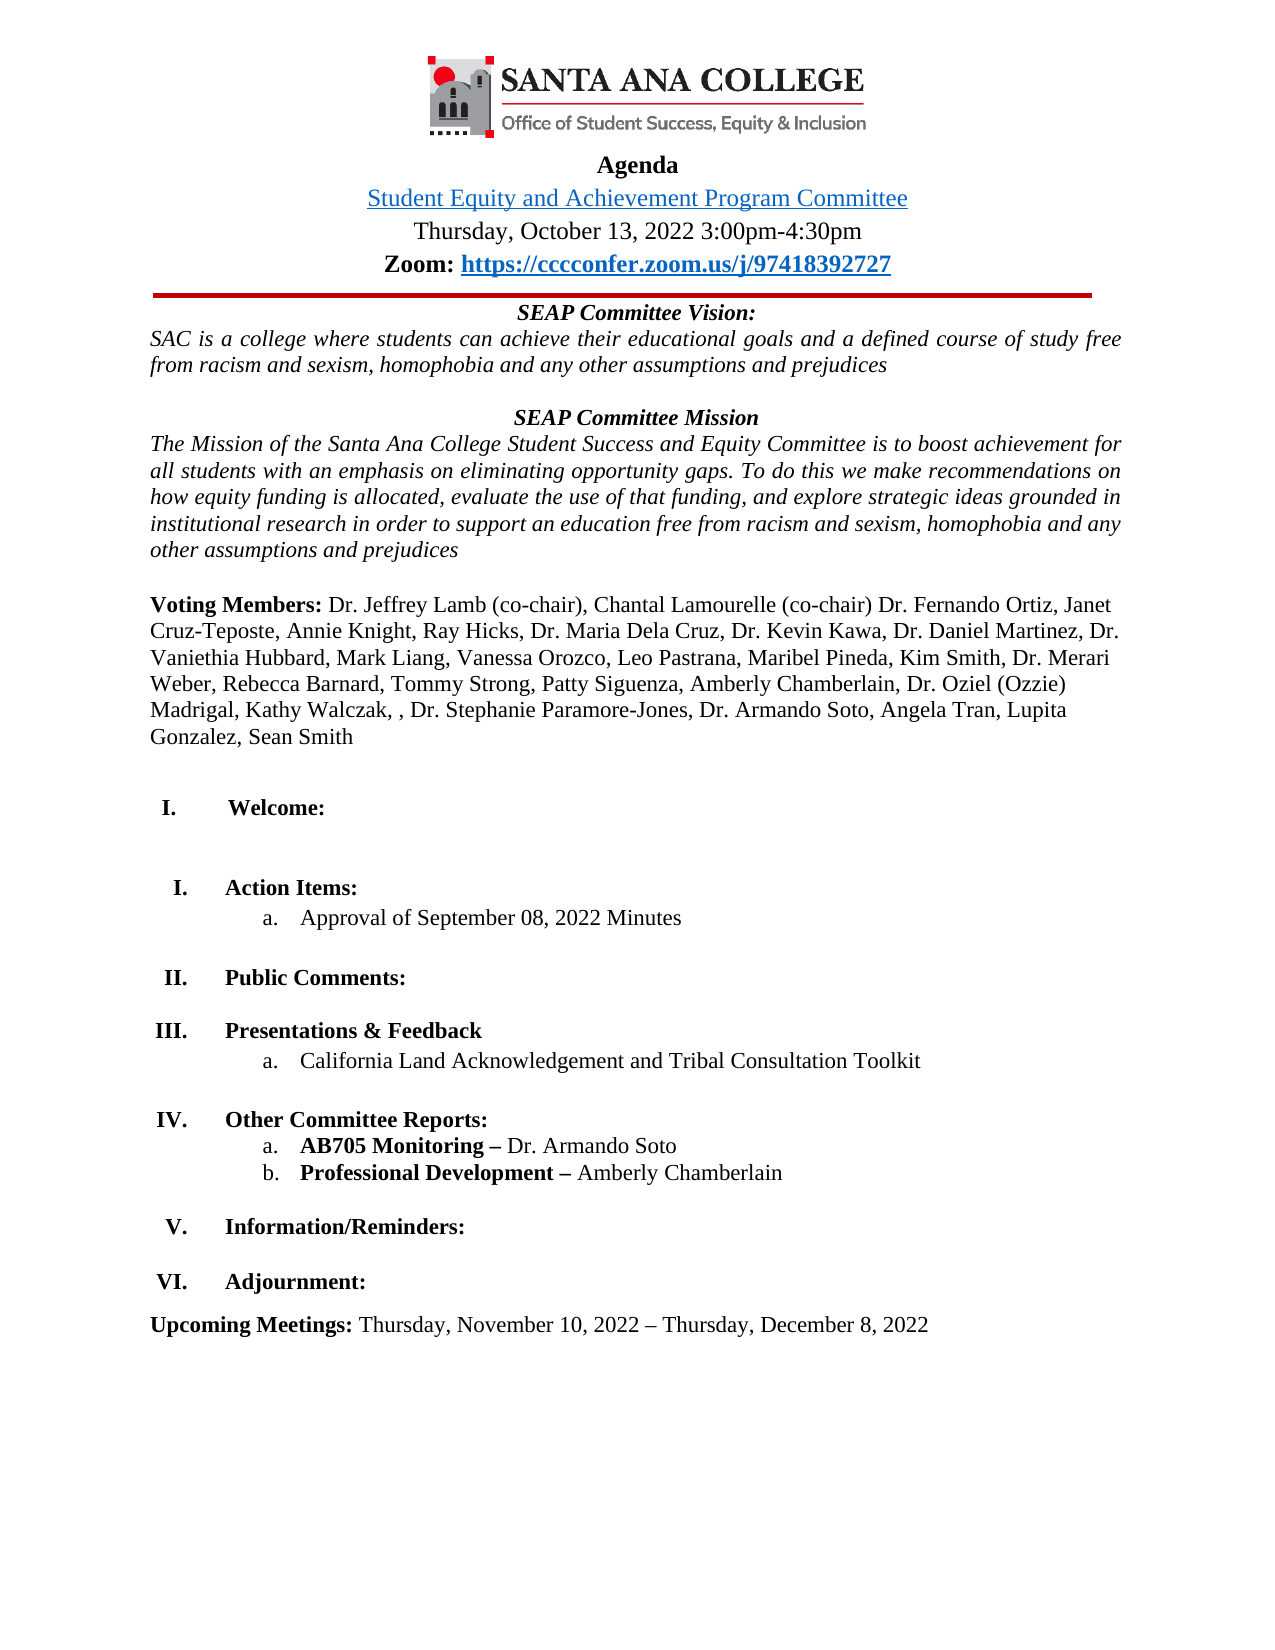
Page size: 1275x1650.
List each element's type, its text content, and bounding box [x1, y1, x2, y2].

text Upcoming Meetings: Thursday, November 10, 2022 – Thursday, December 8, 2022 [150, 1311, 1125, 1337]
list Public Comments: [187, 964, 1125, 991]
text SEAP Committee Mission [150, 404, 1125, 431]
list Adjournment: [187, 1268, 1125, 1294]
list Professional Development – Amberly Chamberlain [262, 1158, 1125, 1185]
text Agenda [150, 150, 1125, 179]
list Action Items: [187, 874, 1125, 900]
picture [427, 56, 866, 138]
list California Land Acknowledgement and Tribal Consultation Toolkit [262, 1047, 1125, 1073]
text The Mission of the Santa Ana College Student Success and Equity Committee is to boost achievement for all students with an emphasis on eliminating opportunity gaps. To do this we make recommendations on how equity funding is allocated, evaluate the use of that funding, and explore strategic ideas grounded in institutional research in order to support an education free from racism and sexism, homophobia and any other assumptions and prejudices [150, 431, 1125, 562]
text Thursday, October 13, 2022 3:00pm-4:30pm [150, 216, 1125, 245]
text Student Equity and Achievement Program Committee [150, 183, 1125, 212]
text Voting Members: Dr. Jeffrey Lamb (co-chair), Chantal Lamourelle (co-chair) Dr. Fernando Ortiz, Janet Cruz-Teposte, Annie Knight, Ray Hicks, Dr. Maria Dela Cruz, Dr. Kevin Kawa, Dr. Daniel Martinez, Dr. Vaniethia Hubbard, Mark Liang, Vanessa Orozco, Leo Pastrana, Maribel Pineda, Kim Smith, Dr. Merari Weber, Rebecca Barnard, Tommy Strong, Patty Siguenza, Amberly Chamberlain, Dr. Oziel (Ozzie) Madrigal, Kathy Walczak, , Dr. Stephanie Paramore-Jones, Dr. Armando Soto, Angela Tran, Lupita Gonzalez, Sean Smith [150, 591, 1125, 749]
text SAC is a college where students can achieve their educational goals and a defined course of study free from racism and sexism, homophobia and any other assumptions and prejudices [150, 325, 1125, 378]
text SEAP Committee Vision: [150, 299, 1125, 325]
text I. Welcome: [150, 794, 1125, 853]
text Zoom: https://cccconfer.zoom.us/j/97418392727 [150, 249, 1125, 278]
list Information/Reminders: [187, 1213, 1125, 1240]
list Other Committee Reports: [187, 1106, 1125, 1132]
list AB705 Monitoring – Dr. Armando Soto [262, 1132, 1125, 1158]
list Presentations & Feedback [187, 1017, 1125, 1043]
list Approval of September 08, 2022 Minutes [262, 904, 1125, 930]
